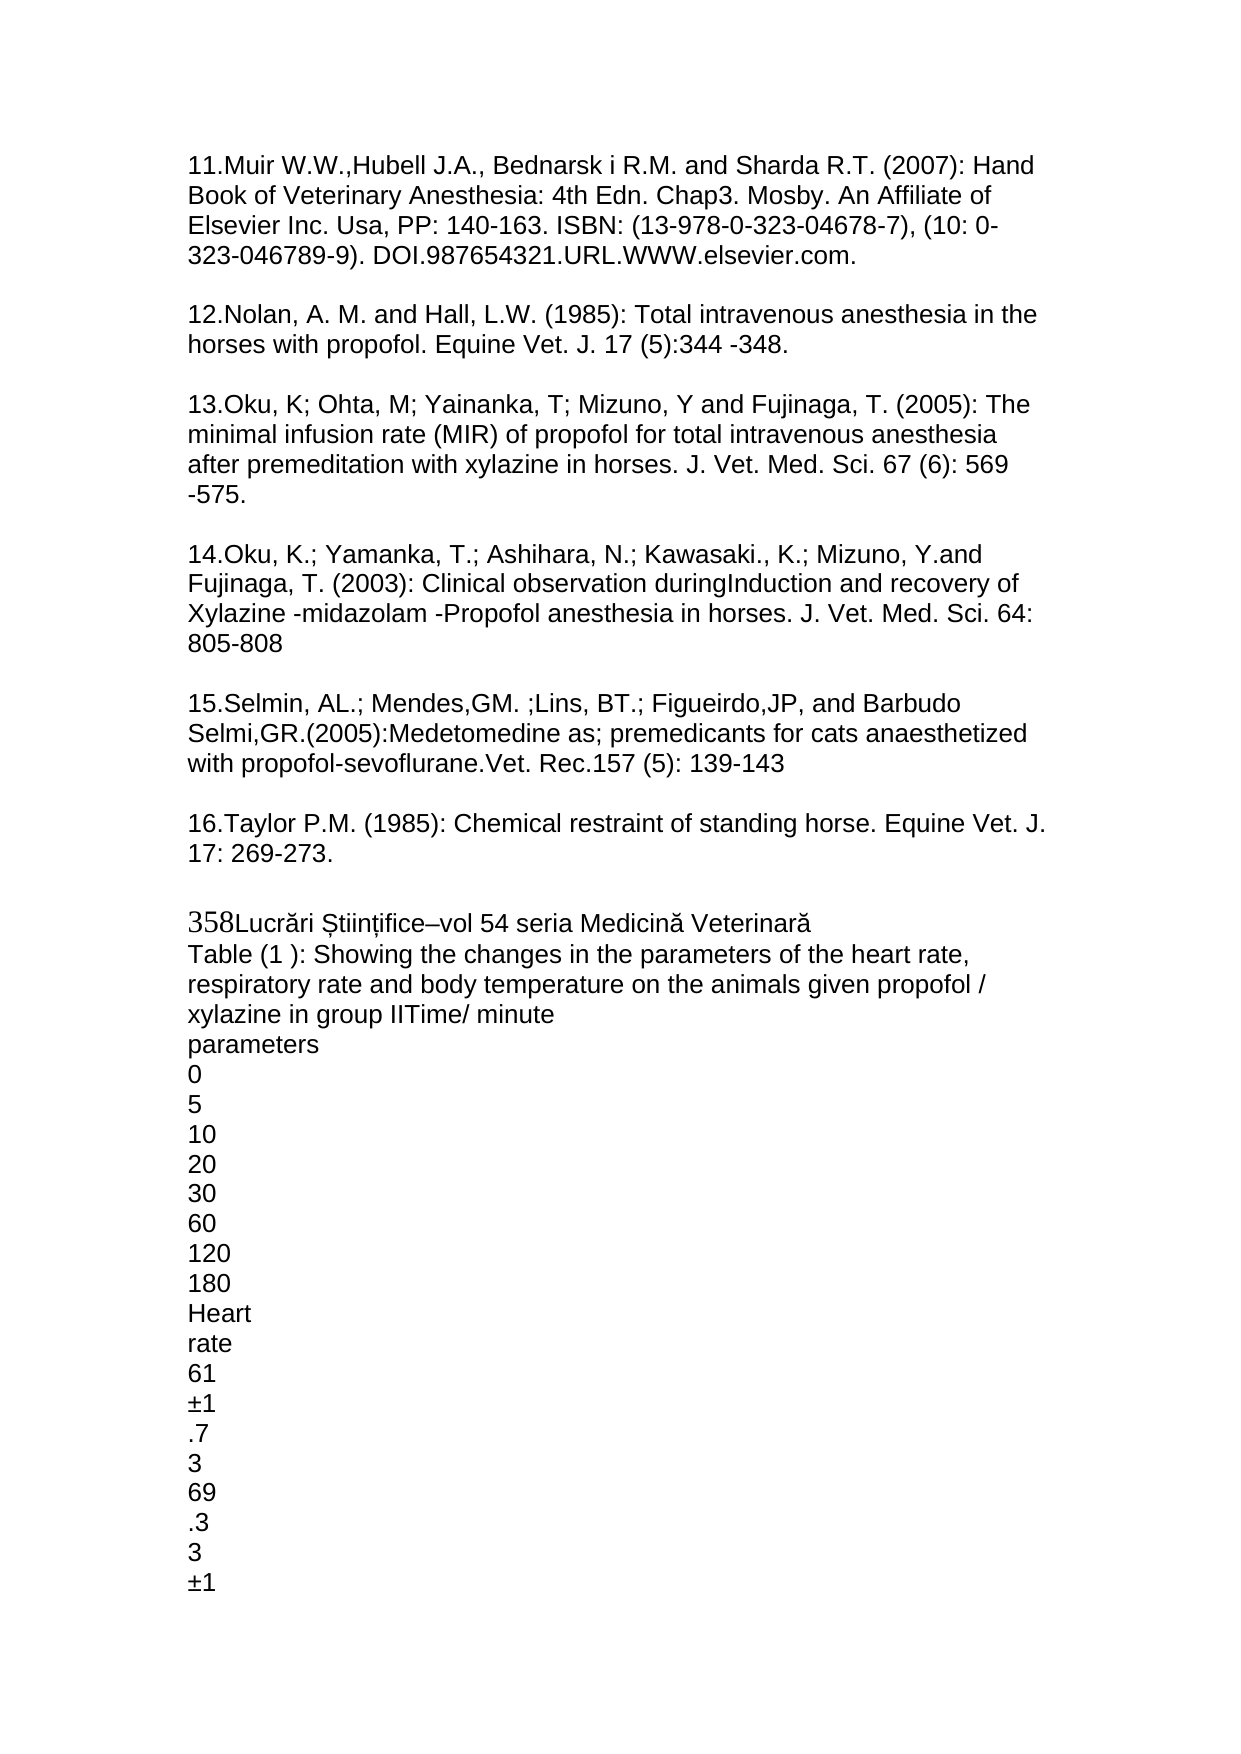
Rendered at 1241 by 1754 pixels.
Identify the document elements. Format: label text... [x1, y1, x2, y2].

text 358Lucrări Științifice–vol 54 seria Medicină Veterinară [187, 903, 1053, 939]
text 0 [187, 1059, 1053, 1089]
text 30 [187, 1178, 1053, 1208]
text 60 [187, 1208, 1053, 1238]
text ±1 [187, 1567, 1053, 1597]
text -575. [187, 479, 1053, 509]
text parameters [187, 1029, 1053, 1059]
text Heart [187, 1298, 1053, 1328]
text 14.Oku, K.; Yamanka, T.; Ashihara, N.; Kawasaki., K.; Mizuno, Y.and Fujinaga, T. (2003): Clinical observation duringInduction and recovery of Xylazine -midazolam -Propofol anesthesia in horses. J. Vet. Med. Sci. 64: 805-808 [187, 539, 1053, 658]
text 5 [187, 1089, 1053, 1119]
text 323-046789-9). DOI.987654321.URL.WWW.elsevier.com. [187, 240, 1053, 269]
text 15.Selmin, AL.; Mendes,GM. ;Lins, BT.; Figueirdo,JP, and Barbudo [187, 688, 1053, 718]
text 3 [187, 1537, 1053, 1567]
text .7 [187, 1418, 1053, 1448]
text Selmi,GR.(2005):Medetomedine as; premedicants for cats anaesthetized with propofol-sevoflurane.Vet. Rec.157 (5): 139-143 [187, 718, 1053, 778]
text 180 [187, 1268, 1053, 1298]
text rate [187, 1328, 1053, 1358]
text 120 [187, 1238, 1053, 1268]
text 11.Muir W.W.,Hubell J.A., Bednarsk i R.M. and Sharda R.T. (2007): Hand Book of Veterinary Anesthesia: 4th Edn. Chap3. Mosby. An Affiliate of Elsevier Inc. Usa, PP: 140-163. ISBN: (13-978-0-323-04678-7), (10: 0- [187, 150, 1053, 240]
text Table (1 ): Showing the changes in the parameters of the heart rate, respiratory rate and body temperature on the animals given propofol / xylazine in group IITime/ minute [187, 939, 1053, 1029]
text 10 [187, 1119, 1053, 1149]
text 16.Taylor P.M. (1985): Chemical restraint of standing horse. Equine Vet. J. 17: 269-273. [187, 808, 1053, 867]
text 69 [187, 1477, 1053, 1507]
text 13.Oku, K; Ohta, M; Yainanka, T; Mizuno, Y and Fujinaga, T. (2005): The minimal infusion rate (MIR) of propofol for total intravenous anesthesia after premeditation with xylazine in horses. J. Vet. Med. Sci. 67 (6): 569 [187, 389, 1053, 479]
text 12.Nolan, A. M. and Hall, L.W. (1985): Total intravenous anesthesia in the horses with propofol. Equine Vet. J. 17 (5):344 -348. [187, 299, 1053, 359]
text .3 [187, 1507, 1053, 1537]
text 61 [187, 1358, 1053, 1388]
text 20 [187, 1149, 1053, 1178]
text ±1 [187, 1388, 1053, 1418]
text 3 [187, 1448, 1053, 1477]
